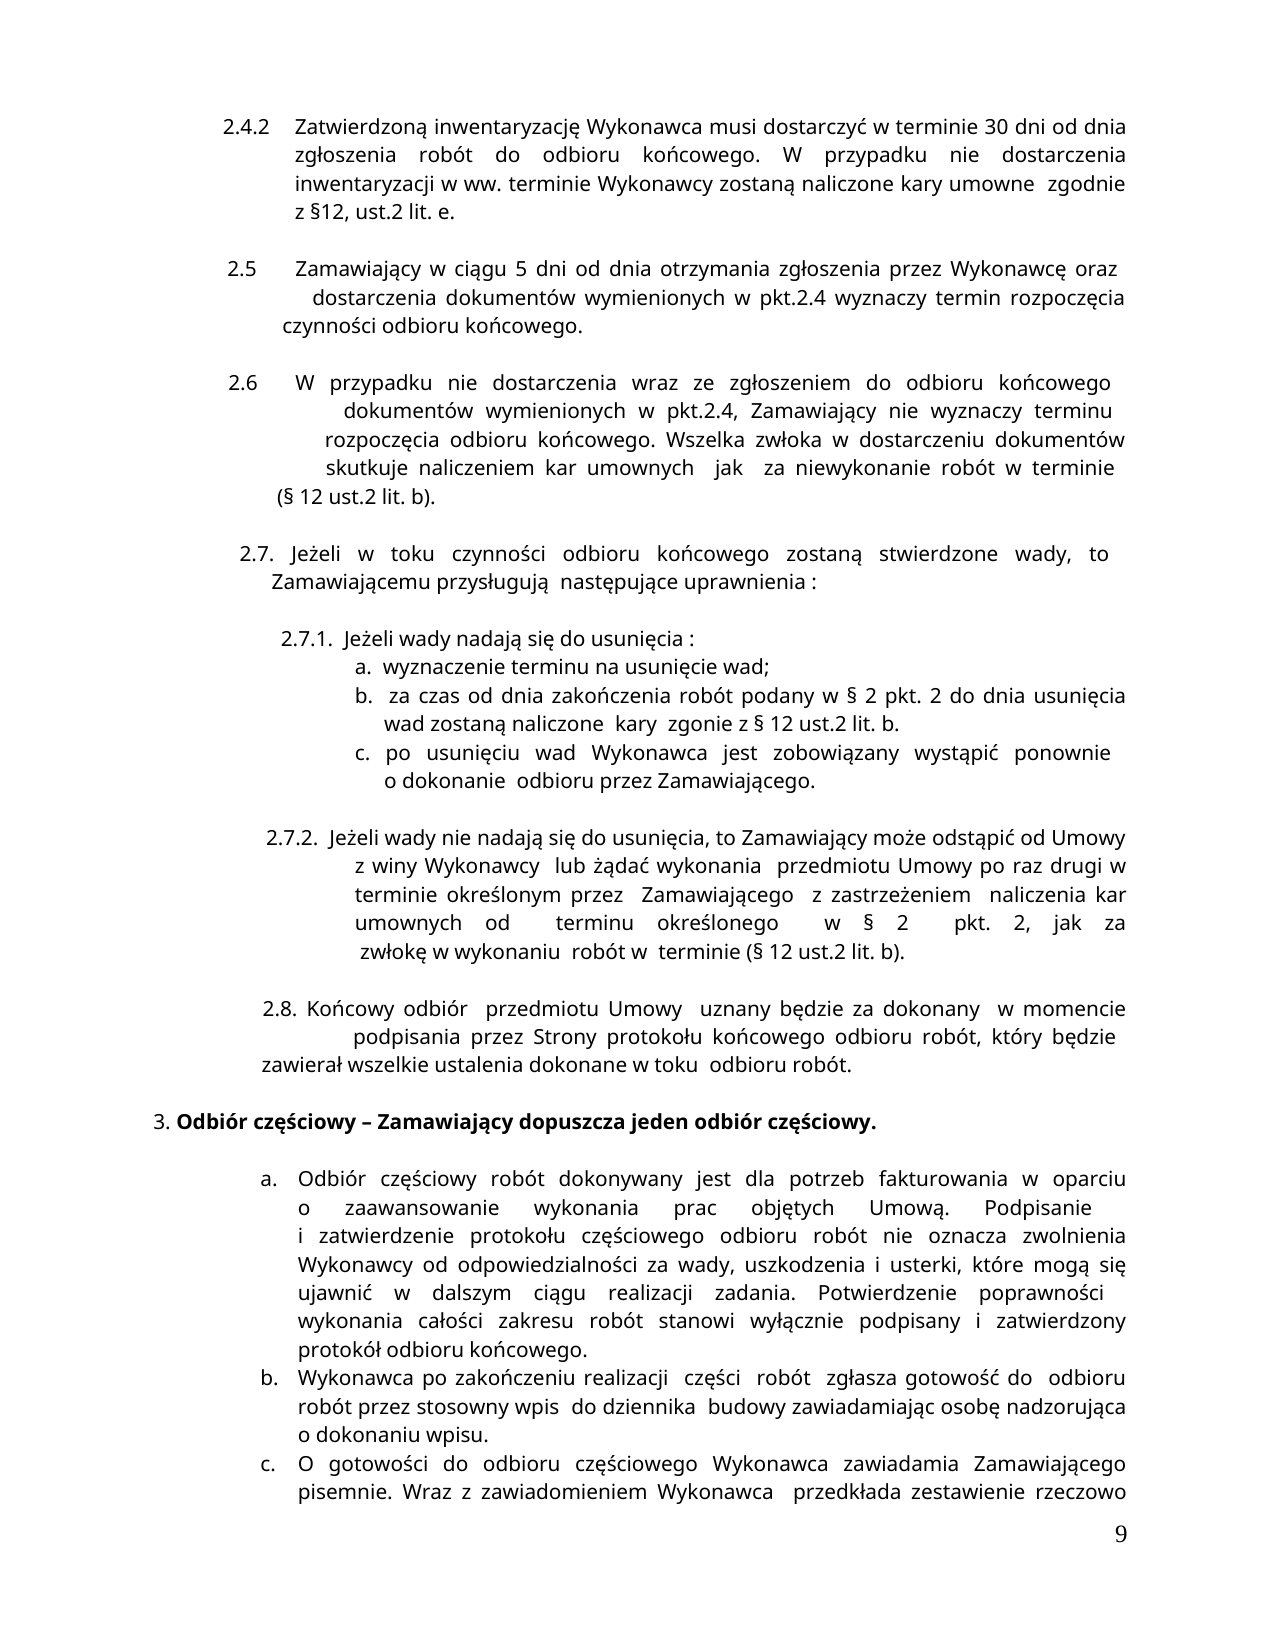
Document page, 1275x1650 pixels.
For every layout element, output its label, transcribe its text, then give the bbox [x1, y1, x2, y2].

text a. wyznaczenie terminu na usunięcie wad; [354, 652, 1127, 681]
text 2.4.2 Zatwierdzoną inwentaryzację Wykonawca musi dostarczyć w terminie 30 dni od dnia zgłoszenia robót do odbioru końcowego. W przypadku nie dostarczenia inwentaryzacji w ww. terminie Wykonawcy zostaną naliczone kary umowne zgodnie z §12, ust.2 lit. e. [223, 112, 1127, 226]
text 2.7.1. Jeżeli wady nadają się do usunięcia : [148, 624, 1127, 652]
text 2.6 W przypadku nie dostarczenia wraz ze zgłoszeniem do odbioru końcowego dokumentów wymienionych w pkt.2.4, Zamawiający nie wyznaczy terminu rozpoczęcia odbioru końcowego. Wszelka zwłoka w dostarczeniu dokumentów skutkuje naliczeniem kar umownych jak za niewykonanie robót w terminie (§ 12 ust.2 lit. b). [223, 368, 1127, 510]
text 2.8. Końcowy odbiór przedmiotu Umowy uznany będzie za dokonany w momencie podpisania przez Strony protokołu końcowego odbioru robót, który będzie zawierał wszelkie ustalenia dokonane w toku odbioru robót. [148, 994, 1127, 1079]
text 3. Odbiór częściowy – Zamawiający dopuszcza jeden odbiór częściowy. [148, 1107, 1127, 1136]
text b. za czas od dnia zakończenia robót podany w § 2 pkt. 2 do dnia usunięcia wad zostaną naliczone kary zgonie z § 12 ust.2 lit. b. [354, 681, 1127, 738]
text c. po usunięciu wad Wykonawca jest zobowiązany wystąpić ponownie o dokonanie odbioru przez Zamawiającego. [354, 738, 1127, 795]
text 2.7. Jeżeli w toku czynności odbioru końcowego zostaną stwierdzone wady, to Zamawiającemu przysługują następujące uprawnienia : [223, 539, 1127, 596]
text 2.5 Zamawiający w ciągu 5 dni od dnia otrzymania zgłoszenia przez Wykonawcę oraz dostarczenia dokumentów wymienionych w pkt.2.4 wyznaczy termin rozpoczęcia czynności odbioru końcowego. [222, 254, 1127, 340]
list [260, 1449, 1127, 1506]
list Odbiór częściowy robót dokonywany jest dla potrzeb fakturowania w oparciu o zaawansowanie wykonania prac objętych Umową. Podpisanie i zatwierdzenie protokołu częściowego odbioru robót nie oznacza zwolnienia Wykonawcy od odpowiedzialności za wady, uszkodzenia i usterki, które mogą się ujawnić w dalszym ciągu realizacji zadania. Potwierdzenie poprawności wykonania całości zakresu robót stanowi wyłącznie podpisany i zatwierdzony protokół odbioru końcowego. [260, 1164, 1127, 1363]
text 2.7.2. Jeżeli wady nie nadają się do usunięcia, to Zamawiający może odstąpić od Umowy z winy Wykonawcy lub żądać wykonania przedmiotu Umowy po raz drugi w terminie określonym przez Zamawiającego z zastrzeżeniem naliczenia kar umownych od terminu określonego w § 2 pkt. 2, jak za zwłokę w wykonaniu robót w terminie (§ 12 ust.2 lit. b). [222, 823, 1127, 965]
list Wykonawca po zakończeniu realizacji części robót zgłasza gotowość do odbioru robót przez stosowny wpis do dziennika budowy zawiadamiając osobę nadzorująca o dokonaniu wpisu. [260, 1363, 1127, 1449]
